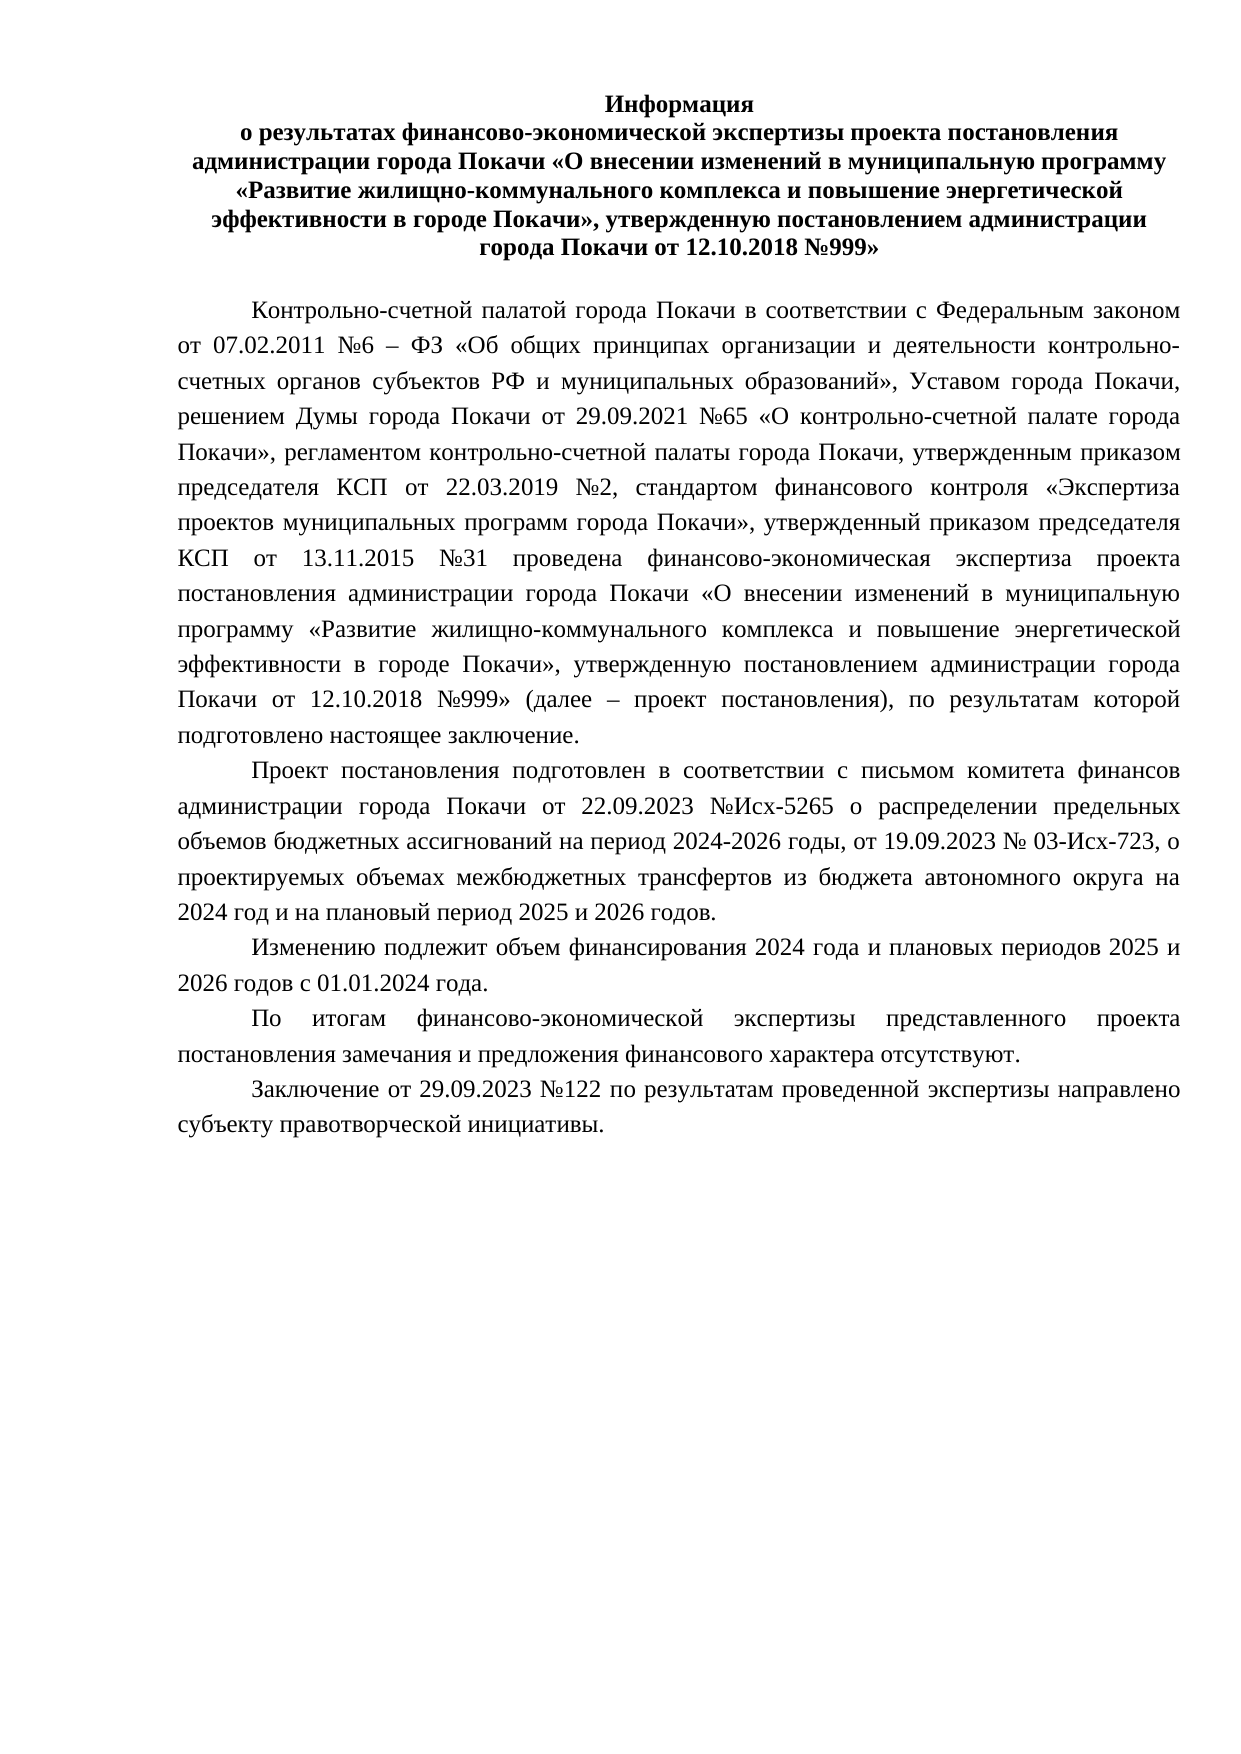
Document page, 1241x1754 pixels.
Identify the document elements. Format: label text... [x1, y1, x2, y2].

text Контрольно-счетной палатой города Покачи в соответствии с Федеральным законом от 07.02.2011 №6 – ФЗ «Об общих принципах организации и деятельности контрольно-счетных органов субъектов РФ и муниципальных образований», Уставом города Покачи, решением Думы города Покачи от 29.09.2021 №65 «О контрольно-счетной палате города Покачи», регламентом контрольно-счетной палаты города Покачи, утвержденным приказом председателя КСП от 22.03.2019 №2, стандартом финансового контроля «Экспертиза проектов муниципальных программ города Покачи», утвержденный приказом председателя КСП от 13.11.2015 №31 проведена финансово-экономическая экспертиза проекта постановления администрации города Покачи «О внесении изменений в муниципальную программу «Развитие жилищно-коммунального комплекса и повышение энергетической эффективности в городе Покачи», утвержденную постановлением администрации города Покачи от 12.10.2018 №999» (далее – проект постановления), по результатам которой подготовлено настоящее заключение. [177, 290, 1181, 750]
text о результатах финансово-экономической экспертизы проекта постановления администрации города Покачи «О внесении изменений в муниципальную программу «Развитие жилищно-коммунального комплекса и повышение энергетической эффективности в городе Покачи», утвержденную постановлением администрации города Покачи от 12.10.2018 №999» [177, 117, 1181, 261]
text Заключение от 29.09.2023 №122 по результатам проведенной экспертизы направлено субъекту правотворческой инициативы. [177, 1069, 1181, 1140]
text Изменению подлежит объем финансирования 2024 года и плановых периодов 2025 и 2026 годов с 01.01.2024 года. [177, 927, 1181, 998]
text Информация [177, 89, 1181, 117]
text Проект постановления подготовлен в соответствии с письмом комитета финансов администрации города Покачи от 22.09.2023 №Исх-5265 о распределении предельных объемов бюджетных ассигнований на период 2024-2026 годы, от 19.09.2023 № 03-Исх-723, о проектируемых объемах межбюджетных трансфертов из бюджета автономного округа на 2024 год и на плановый период 2025 и 2026 годов. [177, 750, 1181, 927]
text По итогам финансово-экономической экспертизы представленного проекта постановления замечания и предложения финансового характера отсутствуют. [177, 998, 1181, 1069]
